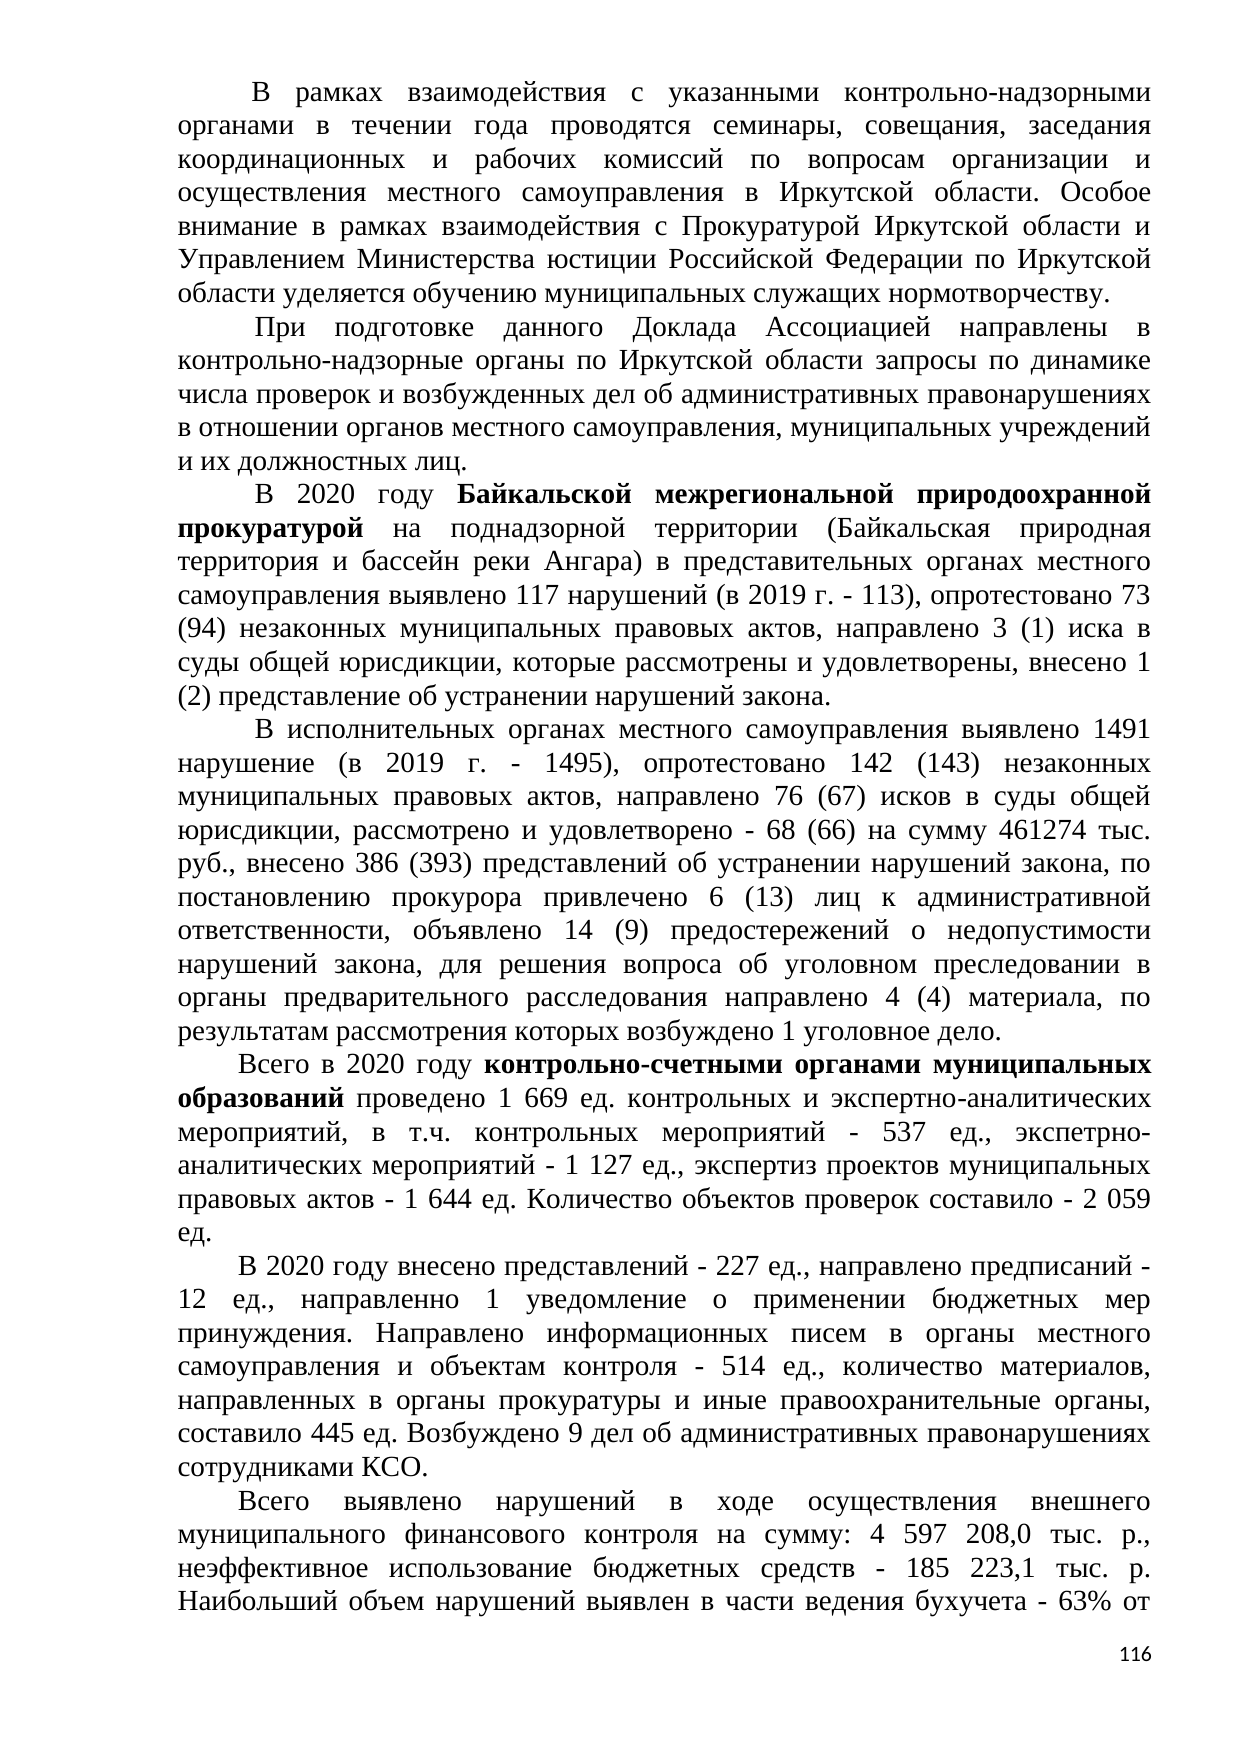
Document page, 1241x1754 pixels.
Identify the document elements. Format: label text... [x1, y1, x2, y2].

text В 2020 году внесено представлений - 227 ед., направлено предписаний - 12 ед., направленно 1 уведомление о применении бюджетных мер принуждения. Направлено информационных писем в органы местного самоуправления и объектам контроля - 514 ед., количество материалов, направленных в органы прокуратуры и иные правоохранительные органы, составило 445 ед. Возбуждено 9 дел об административных правонарушениях сотрудниками КСО. [177, 1248, 1152, 1483]
text При подготовке данного Доклада Ассоциацией направлены в контрольно-надзорные органы по Иркутской области запросы по динамике числа проверок и возбужденных дел об административных правонарушениях в отношении органов местного самоуправления, муниципальных учреждений и их должностных лиц. [177, 309, 1152, 476]
text Всего в 2020 году контрольно-счетными органами муниципальных образований проведено 1 669 ед. контрольных и экспертно-аналитических мероприятий, в т.ч. контрольных мероприятий - 537 ед., экспетрно-аналитических мероприятий - 1 127 ед., экспертиз проектов муниципальных правовых актов - 1 644 ед. Количество объектов проверок составило - 2 059 ед. [177, 1047, 1152, 1248]
text В рамках взаимодействия с указанными контрольно-надзорными органами в течении года проводятся семинары, совещания, заседания координационных и рабочих комиссий по вопросам организации и осуществления местного самоуправления в Иркутской области. Особое внимание в рамках взаимодействия с Прокуратурой Иркутской области и Управлением Министерства юстиции Российской Федерации по Иркутской области уделяется обучению муниципальных служащих нормотворчеству. [177, 74, 1152, 309]
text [177, 1483, 1152, 1617]
text В исполнительных органах местного самоуправления выявлено 1491 нарушение (в 2019 г. - 1495), опротестовано 142 (143) незаконных муниципальных правовых актов, направлено 76 (67) исков в суды общей юрисдикции, рассмотрено и удовлетворено - 68 (66) на сумму 461274 тыс. руб., внесено 386 (393) представлений об устранении нарушений закона, по постановлению прокурора привлечено 6 (13) лиц к административной ответственности, объявлено 14 (9) предостережений о недопустимости нарушений закона, для решения вопроса об уголовном преследовании в органы предварительного расследования направлено 4 (4) материала, по результатам рассмотрения которых возбуждено 1 уголовное дело. [177, 711, 1152, 1047]
text В 2020 году Байкальской межрегиональной природоохранной прокуратурой на поднадзорной территории (Байкальская природная территория и бассейн реки Ангара) в представительных органах местного самоуправления выявлено 117 нарушений (в 2019 г. - 113), опротестовано 73 (94) незаконных муниципальных правовых актов, направлено 3 (1) иска в суды общей юрисдикции, которые рассмотрены и удовлетворены, внесено 1 (2) представление об устранении нарушений закона. [177, 476, 1152, 711]
